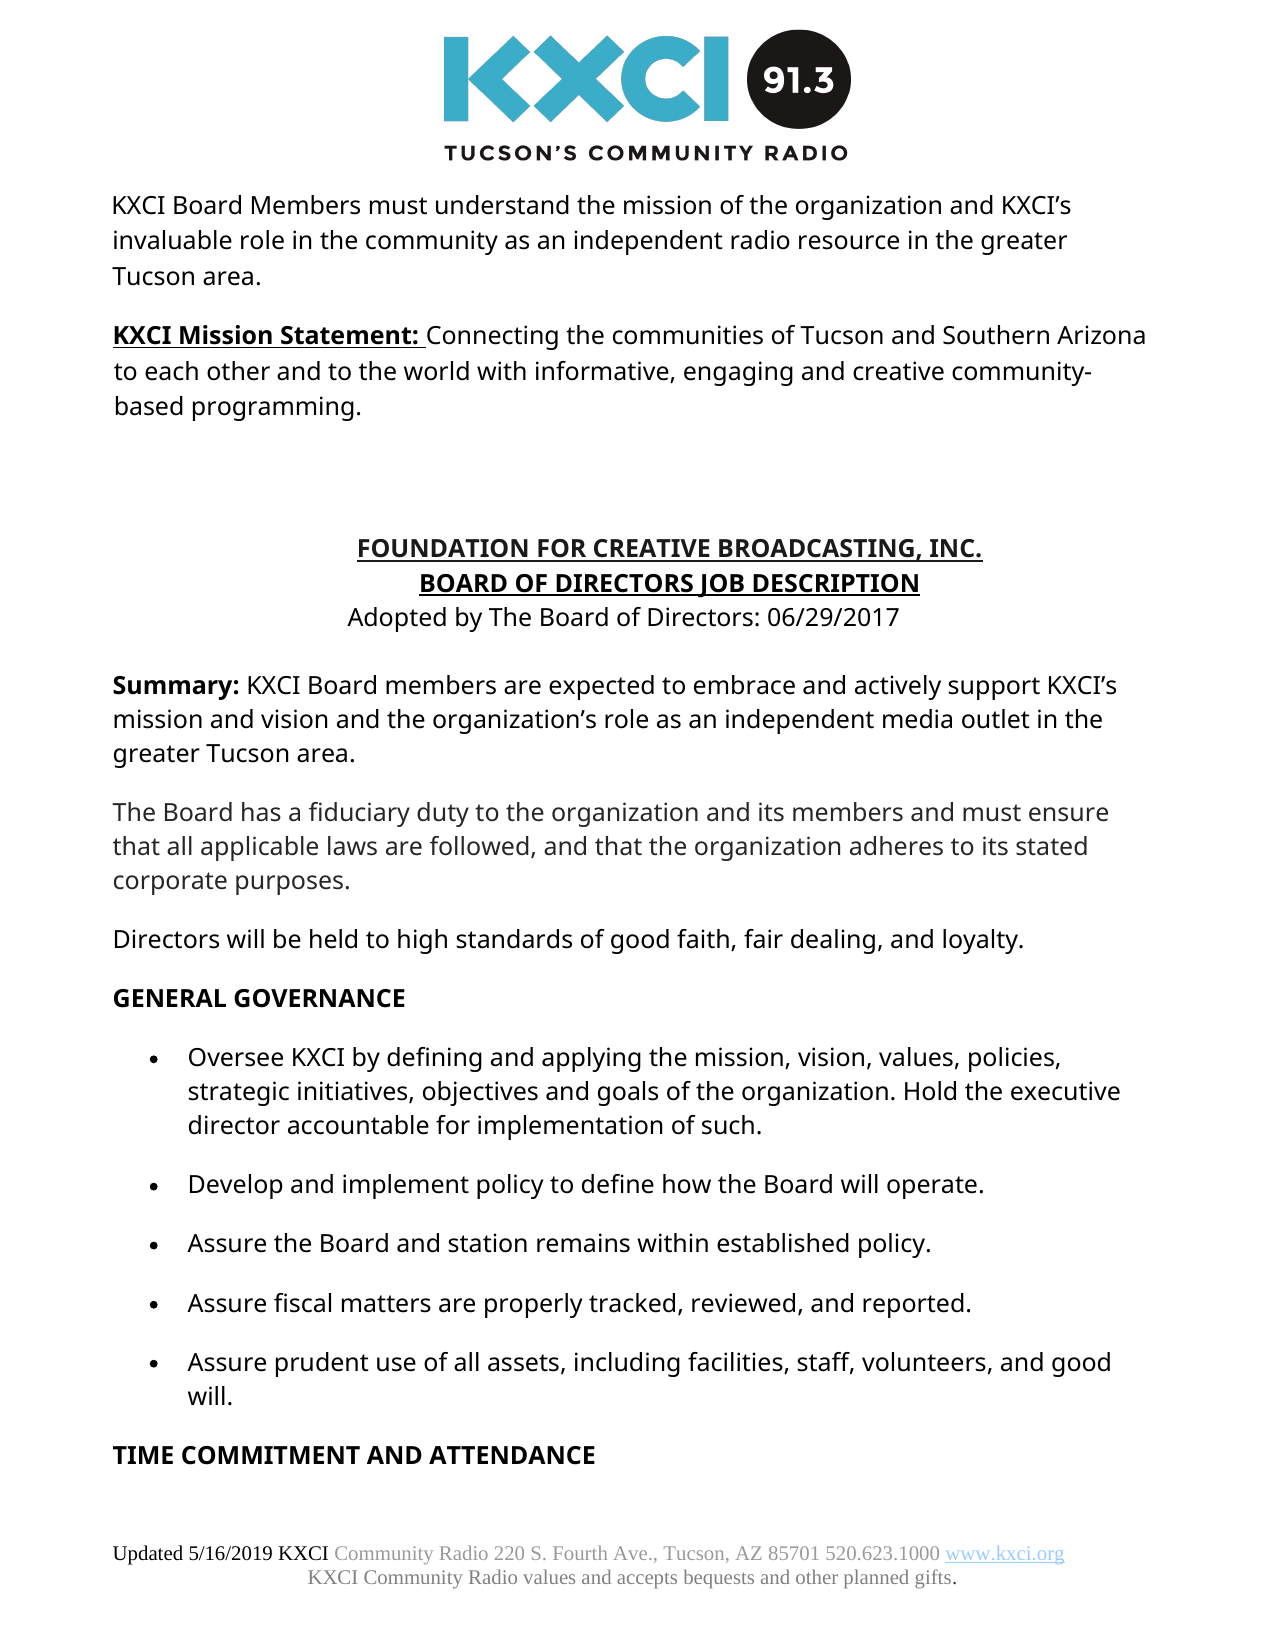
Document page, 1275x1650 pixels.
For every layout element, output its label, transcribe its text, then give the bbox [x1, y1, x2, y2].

text Summary: KXCI Board members are expected to embrace and actively support KXCI’s mission and vision and the organization’s role as an independent media outlet in the greater Tucson area. [112, 667, 1152, 769]
text The Board has a fiduciary duty to the organization and its members and must ensure that all applicable laws are followed, and that the organization adheres to its stated corporate purposes. [112, 794, 1152, 897]
list Assure the Board and station remains within established policy. [150, 1226, 1152, 1260]
list Assure fiscal matters are properly tracked, reviewed, and reported. [150, 1285, 1152, 1319]
text Adopted by The Board of Directors: 06/29/2017 [103, 599, 1144, 633]
text TIME COMMITMENT AND ATTENDANCE [112, 1437, 1152, 1471]
text KXCI Mission Statement: Connecting the communities of Tucson and Southern Arizona to each other and to the world with informative, engaging and creative community-based programming. [112, 318, 1152, 423]
list Develop and implement policy to define how the Board will operate. [150, 1167, 1152, 1201]
picture [440, 20, 855, 164]
text KXCI Board Members must understand the mission of the organization and KXCI’s invaluable role in the community as an independent radio resource in the greater Tucson area. [111, 187, 1152, 292]
text GENERAL GOVERNANCE [112, 981, 1152, 1015]
text BOARD OF DIRECTORS JOB DESCRIPTION [112, 565, 1152, 599]
list Assure prudent use of all assets, including facilities, staff, volunteers, and good will. [150, 1344, 1152, 1412]
text Directors will be held to high standards of good faith, fair dealing, and loyalty. [112, 922, 1152, 956]
text FOUNDATION FOR CREATIVE BROADCASTING, INC. [112, 531, 1152, 565]
list Oversee KXCI by defining and applying the mission, vision, values, policies, strategic initiatives, objectives and goals of the organization. Hold the executive director accountable for implementation of such. [150, 1040, 1152, 1142]
